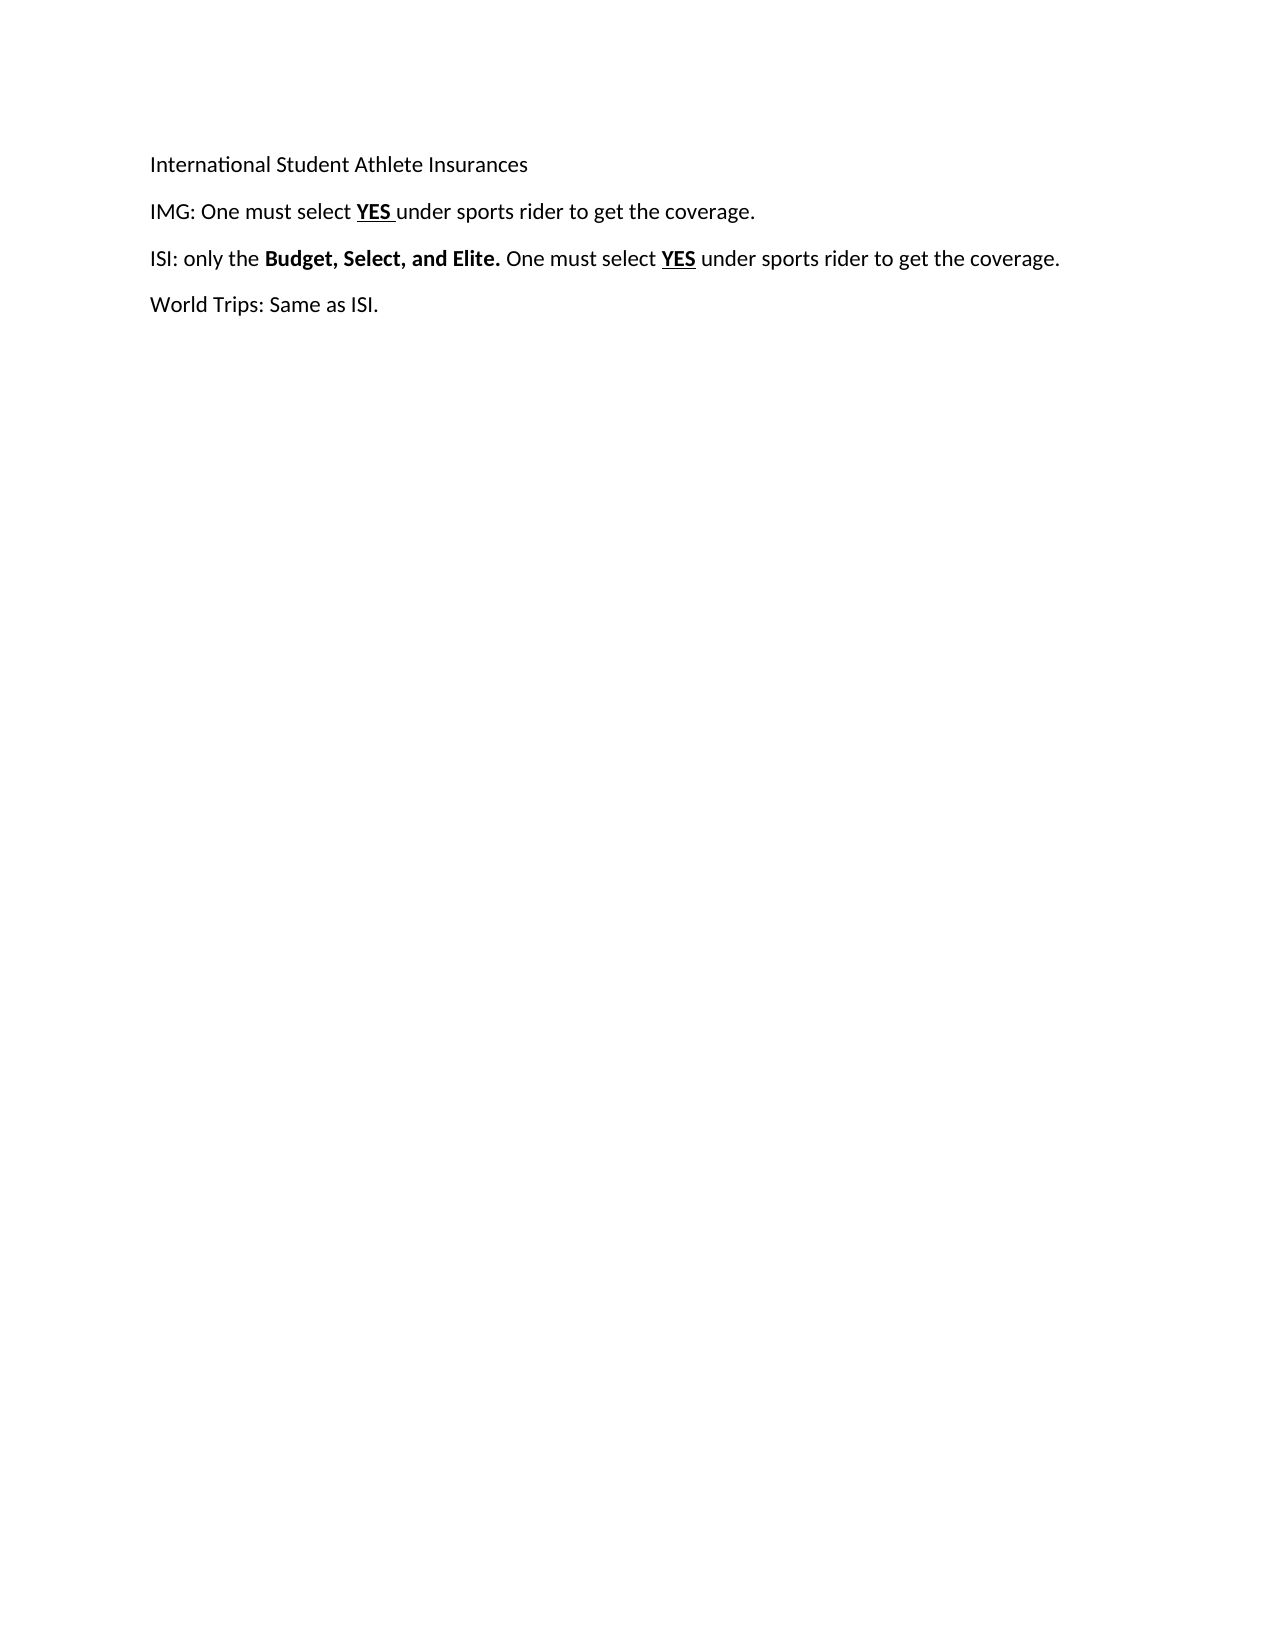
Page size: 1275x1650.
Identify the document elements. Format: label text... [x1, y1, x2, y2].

text World Trips: Same as ISI. [150, 291, 1125, 319]
text IMG: One must select YES under sports rider to get the coverage. [150, 197, 1125, 225]
text ISI: only the Budget, Select, and Elite. One must select YES under sports rider to get the coverage. [150, 244, 1125, 272]
text International Student Athlete Insurances [150, 150, 1125, 178]
